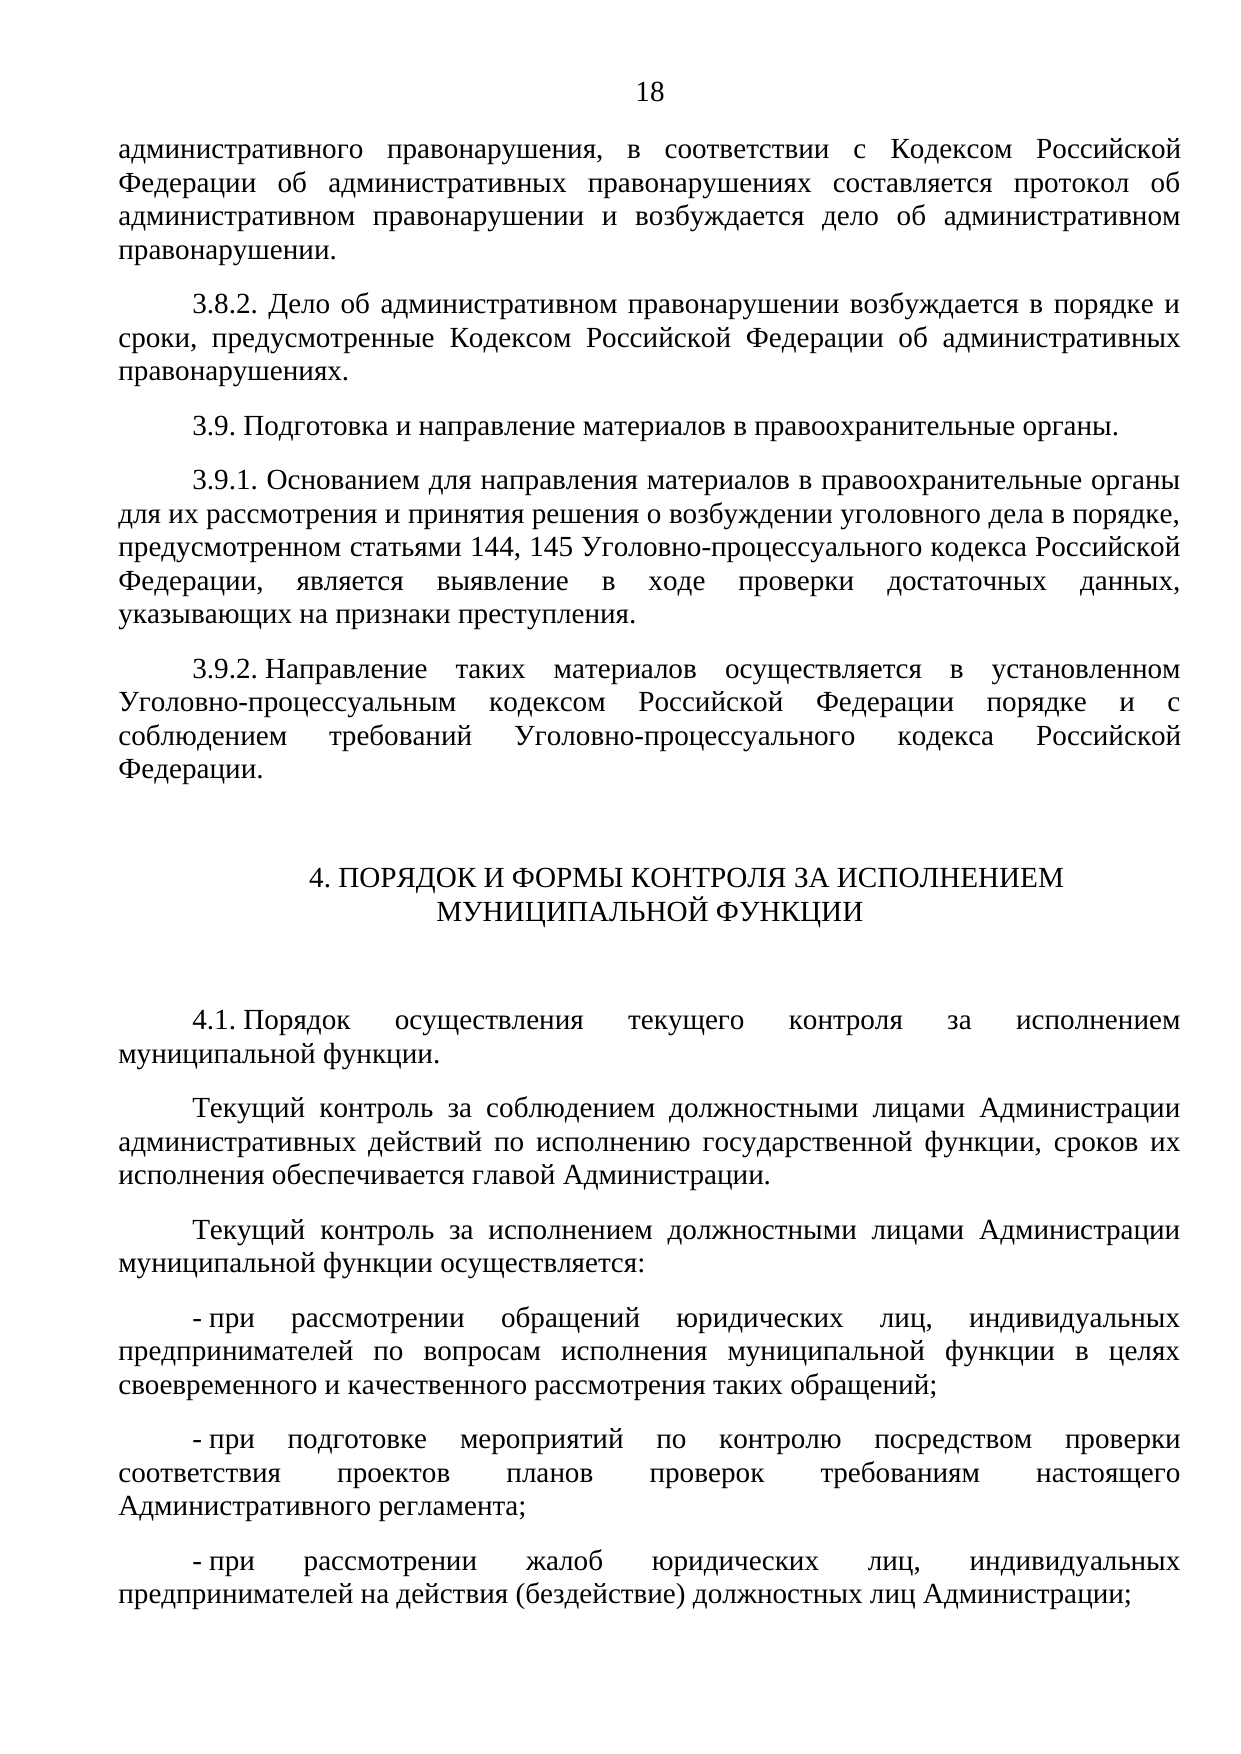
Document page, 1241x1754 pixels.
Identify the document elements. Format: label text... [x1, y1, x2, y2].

text Текущий контроль за соблюдением должностными лицами Администрации административных действий по исполнению государственной функции, сроков их исполнения обеспечивается главой Администрации. [118, 1090, 1181, 1191]
text Текущий контроль за исполнением должностными лицами Администрации муниципальной функции осуществляется: [118, 1212, 1181, 1279]
text 3.9.1. Основанием для направления материалов в правоохранительные органы для их рассмотрения и принятия решения о возбуждении уголовного дела в порядке, предусмотренном статьями 144, 145 Уголовно-процессуального кодекса Российской Федерации, является выявление в ходе проверки достаточных данных, указывающих на признаки преступления. [118, 462, 1181, 630]
text 4. ПОРЯДОК И ФОРМЫ КОНТРОЛЯ ЗА ИСПОЛНЕНИЕМ МУНИЦИПАЛЬНОЙ ФУНКЦИИ [118, 860, 1181, 927]
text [118, 131, 1181, 266]
text - при подготовке мероприятий по контролю посредством проверки соответствия проектов планов проверок требованиям настоящего Административного регламента; [118, 1421, 1181, 1522]
text 3.9. Подготовка и направление материалов в правоохранительные органы. [118, 408, 1181, 441]
text 3.8.2. Дело об административном правонарушении возбуждается в порядке и сроки, предусмотренные Кодексом Российской Федерации об административных правонарушениях. [118, 286, 1181, 387]
text 4.1. Порядок осуществления текущего контроля за исполнением муниципальной функции. [118, 1002, 1181, 1069]
text - при рассмотрении жалоб юридических лиц, индивидуальных предпринимателей на действия (бездействие) должностных лиц Администрации; [118, 1543, 1181, 1610]
text - при рассмотрении обращений юридических лиц, индивидуальных предпринимателей по вопросам исполнения муниципальной функции в целях своевременного и качественного рассмотрения таких обращений; [118, 1300, 1181, 1400]
text 3.9.2. Направление таких материалов осуществляется в установленном Уголовно-процессуальным кодексом Российской Федерации порядке и с соблюдением требований Уголовно-процессуального кодекса Российской Федерации. [118, 651, 1181, 785]
